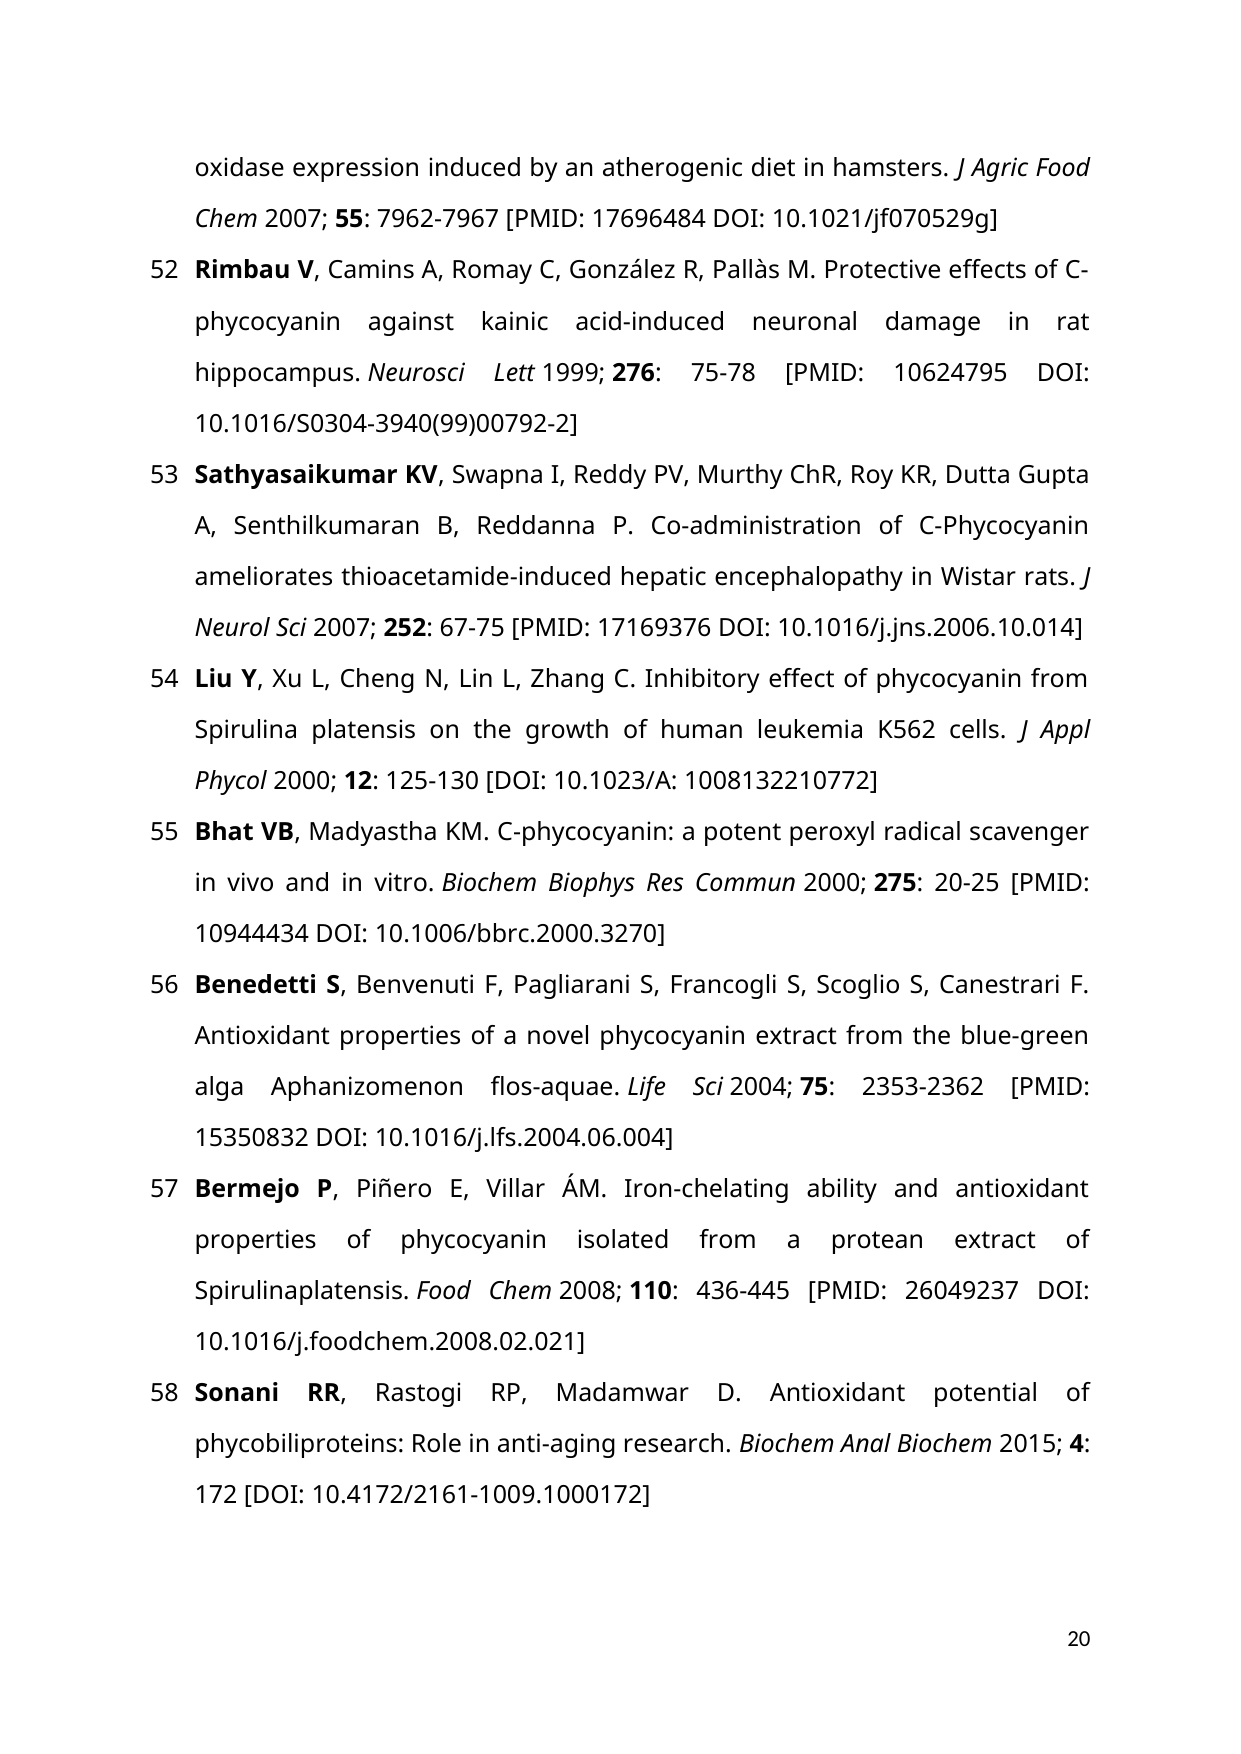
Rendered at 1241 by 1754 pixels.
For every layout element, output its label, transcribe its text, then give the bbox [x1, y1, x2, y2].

list Benedetti S, Benvenuti F, Pagliarani S, Francogli S, Scoglio S, Canestrari F. Antioxidant properties of a novel phycocyanin extract from the blue-green alga Aphanizomenon flos-aquae. Life Sci 2004; 75: 2353-2362 [PMID: 15350832 DOI: 10.1016/j.lfs.2004.06.004] [150, 967, 1090, 1154]
list Rimbau V, Camins A, Romay C, González R, Pallàs M. Protective effects of C-phycocyanin against kainic acid-induced neuronal damage in rat hippocampus. Neurosci Lett 1999; 276: 75-78 [PMID: 10624795 DOI: 10.1016/S0304-3940(99)00792-2] [150, 252, 1090, 439]
list Sonani RR, Rastogi RP, Madamwar D. Antioxidant potential of phycobiliproteins: Role in anti-aging research. Biochem Anal Biochem 2015; 4: 172 [DOI: 10.4172/2161-1009.1000172] [150, 1375, 1090, 1511]
list Bermejo P, Piñero E, Villar ÁM. Iron-chelating ability and antioxidant properties of phycocyanin isolated from a protean extract of Spirulinaplatensis. Food Chem 2008; 110: 436-445 [PMID: 26049237 DOI: 10.1016/j.foodchem.2008.02.021] [150, 1171, 1090, 1358]
list Sathyasaikumar KV, Swapna I, Reddy PV, Murthy ChR, Roy KR, Dutta Gupta A, Senthilkumaran B, Reddanna P. Co-administration of C-Phycocyanin ameliorates thioacetamide-induced hepatic encephalopathy in Wistar rats. J Neurol Sci 2007; 252: 67-75 [PMID: 17169376 DOI: 10.1016/j.jns.2006.10.014] [150, 456, 1090, 643]
list Liu Y, Xu L, Cheng N, Lin L, Zhang C. Inhibitory effect of phycocyanin from Spirulina platensis on the growth of human leukemia K562 cells. J Appl Phycol 2000; 12: 125-130 [DOI: 10.1023/A: 1008132210772] [150, 660, 1090, 797]
list Bhat VB, Madyastha KM. C-phycocyanin: a potent peroxyl radical scavenger in vivo and in vitro. Biochem Biophys Res Commun 2000; 275: 20-25 [PMID: 10944434 DOI: 10.1006/bbrc.2000.3270] [150, 813, 1090, 950]
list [150, 150, 1090, 235]
